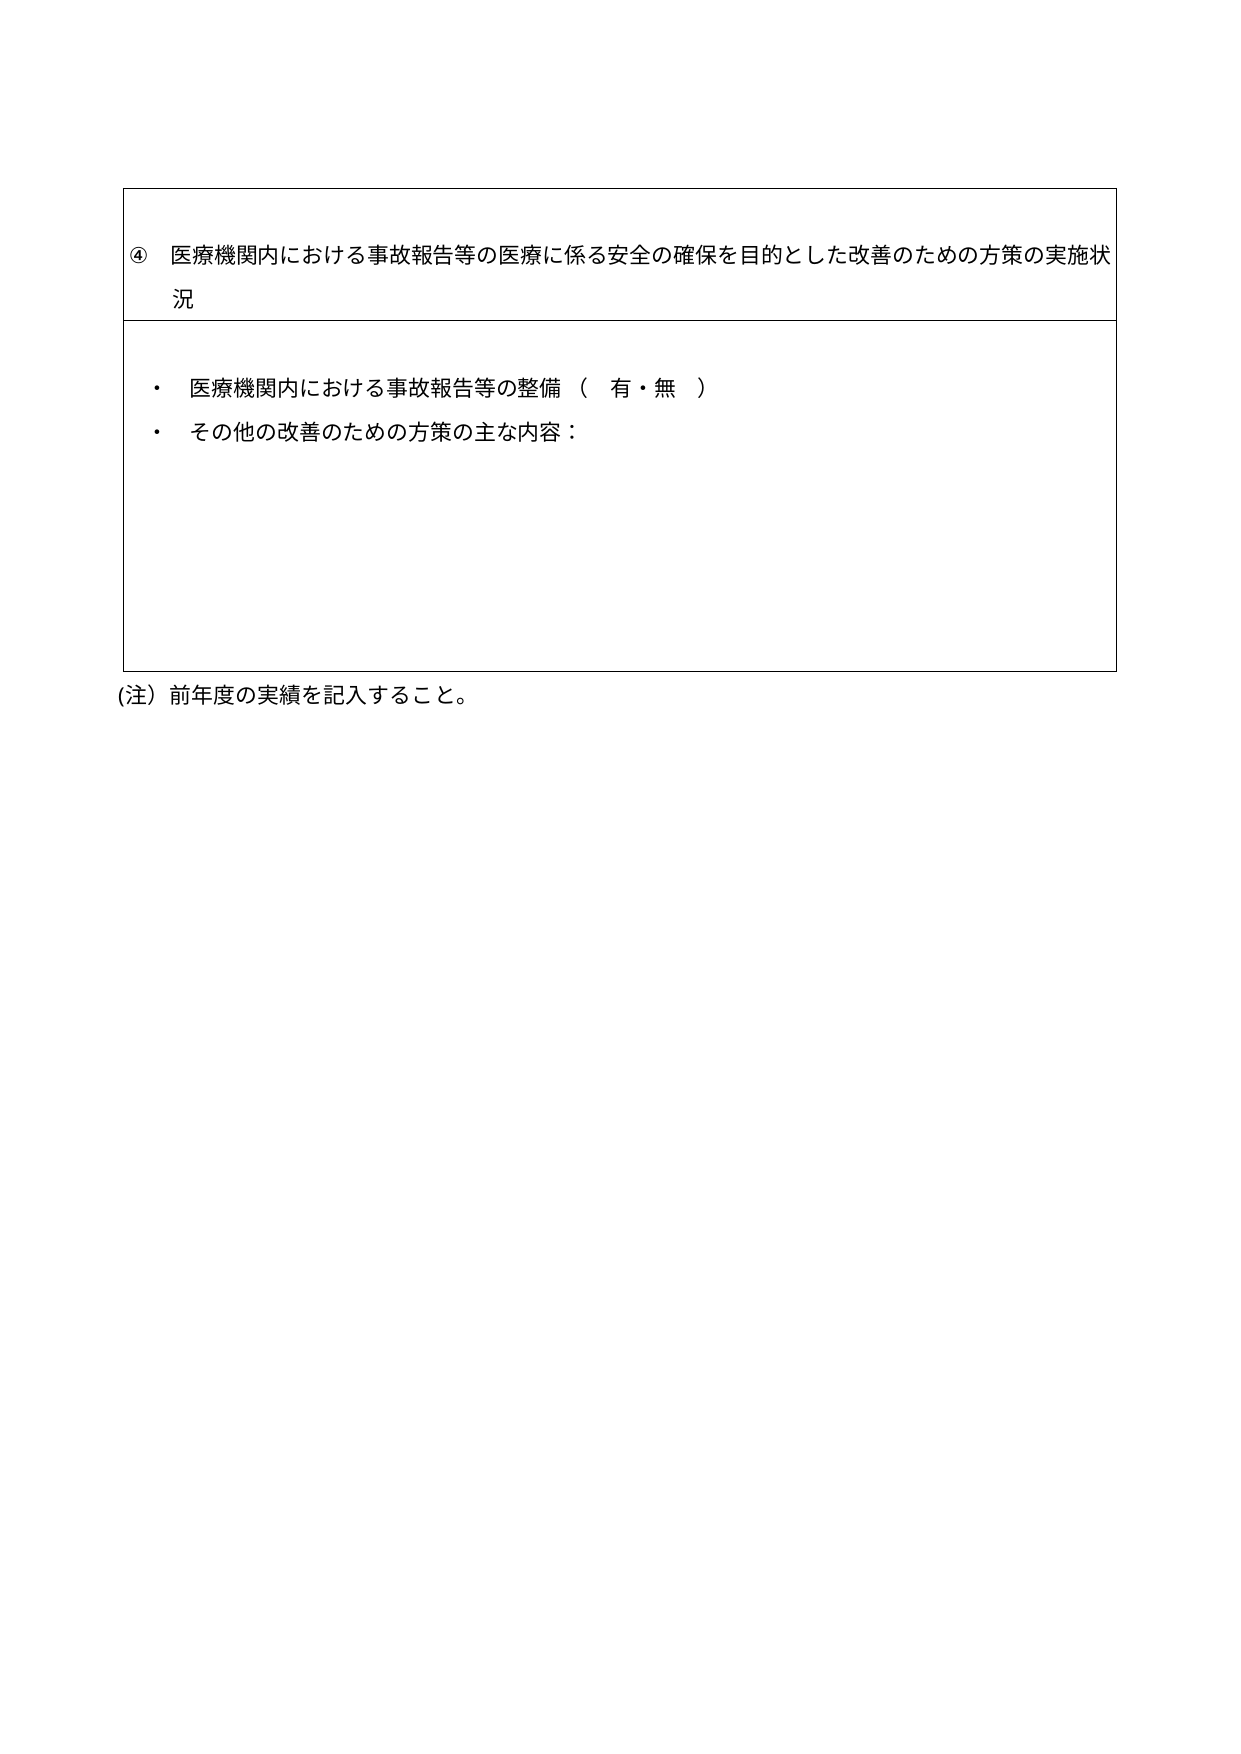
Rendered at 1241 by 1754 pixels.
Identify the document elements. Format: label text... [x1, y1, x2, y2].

table_cell ・ 医療機関内における事故報告等の整備 （ 有・無 ） ・ その他の改善のための方策の主な内容： [124, 321, 909, 671]
table_cell [909, 321, 1116, 671]
table_cell ④ 医療機関内における事故報告等の医療に係る安全の確保を目的とした改善のための方策の実施状況 [124, 189, 1116, 320]
text (注）前年度の実績を記入すること。 [118, 672, 1122, 716]
